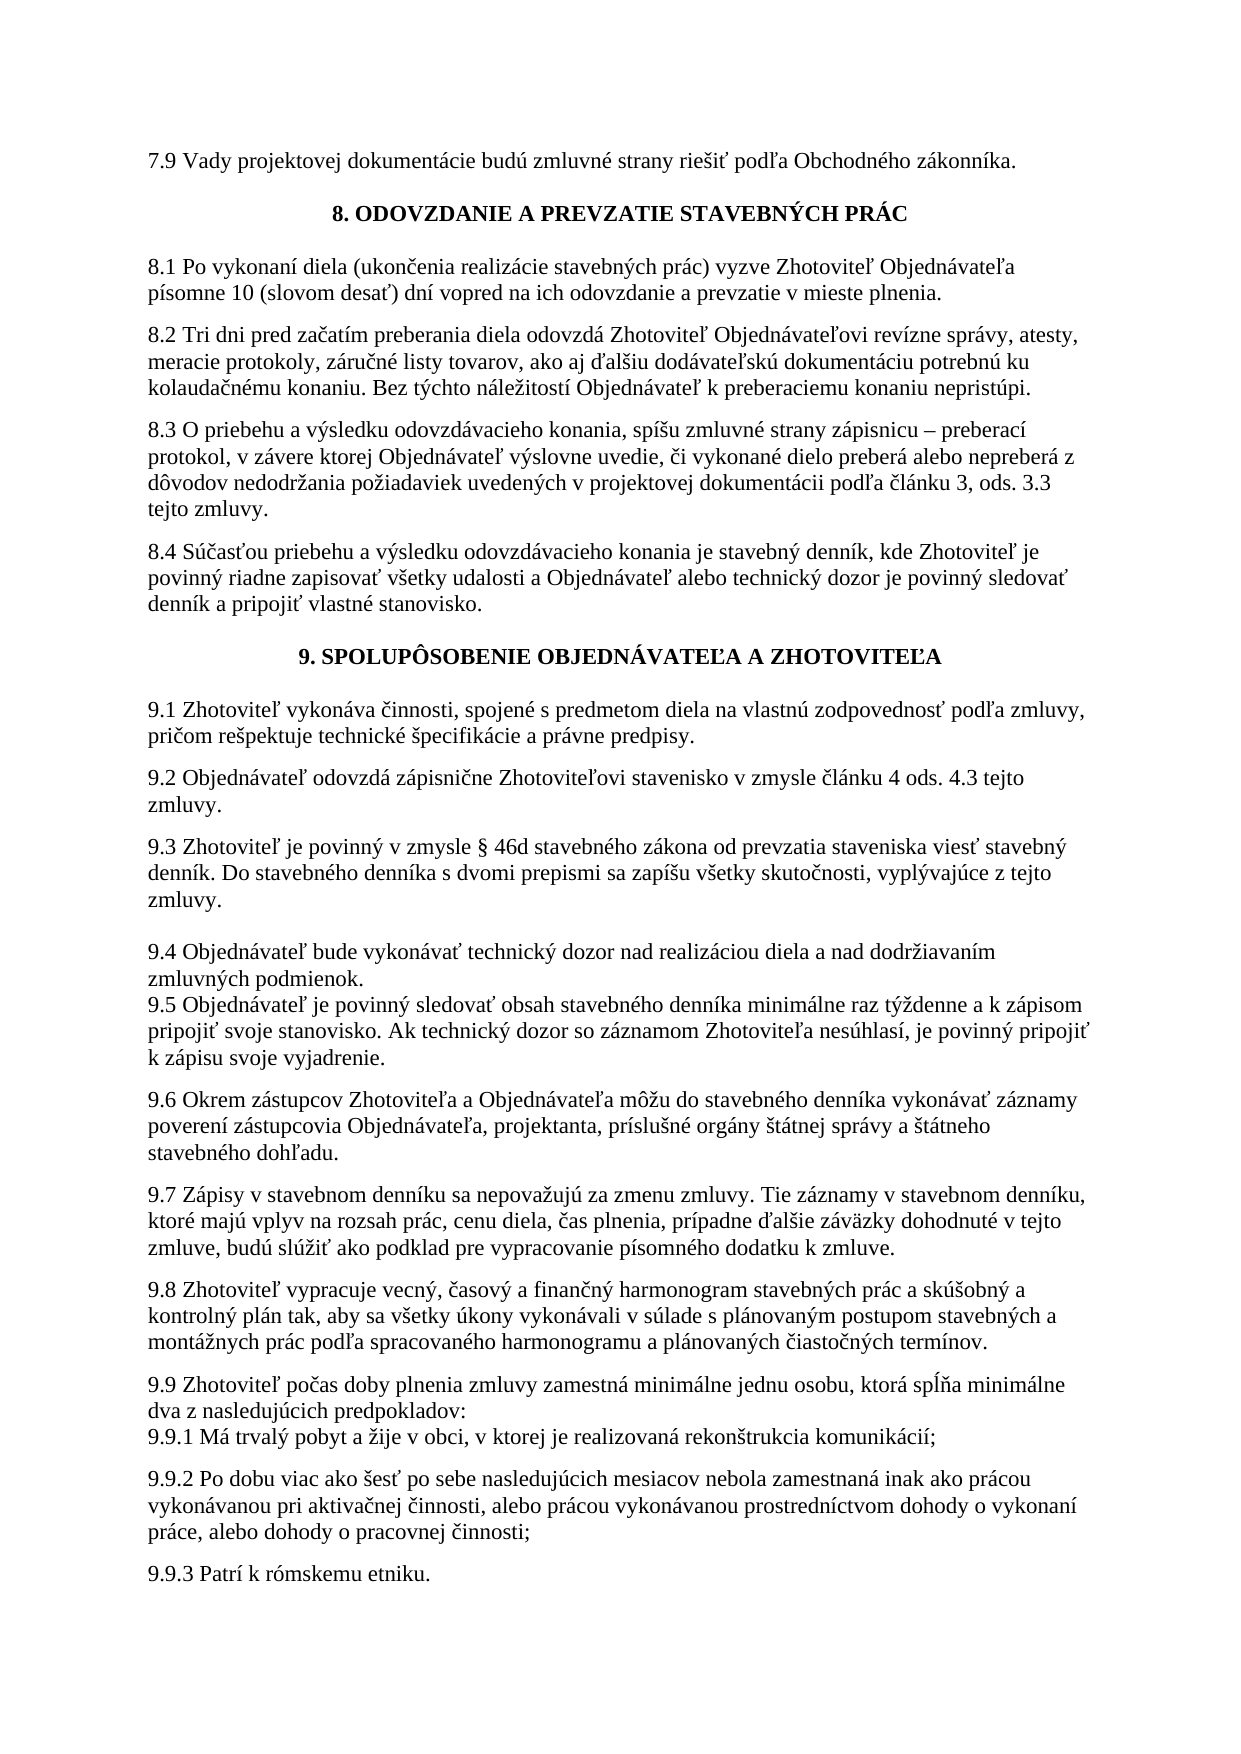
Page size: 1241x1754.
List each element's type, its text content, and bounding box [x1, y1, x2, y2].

text 8.2 Tri dni pred začatím preberania diela odovzdá Zhotoviteľ Objednávateľovi revízne správy, atesty, meracie protokoly, záručné listy tovarov, ako aj ďalšiu dodávateľskú dokumentáciu potrebnú ku kolaudačnému konaniu. Bez týchto náležitostí Objednávateľ k preberaciemu konaniu nepristúpi. [148, 322, 1093, 401]
text 9.4 Objednávateľ bude vykonávať technický dozor nad realizáciou diela a nad dodržiavaním zmluvných podmienok. [148, 938, 1093, 991]
text 9.9.2 Po dobu viac ako šesť po sebe nasledujúcich mesiacov nebola zamestnaná inak ako prácou vykonávanou pri aktivačnej činnosti, alebo prácou vykonávanou prostredníctvom dohody o vykonaní práce, alebo dohody o pracovnej činnosti; [148, 1466, 1093, 1544]
text 9.9 Zhotoviteľ počas doby plnenia zmluvy zamestná minimálne jednu osobu, ktorá spĺňa minimálne dva z nasledujúcich predpokladov: [148, 1371, 1093, 1423]
text 9.2 Objednávateľ odovzdá zápisnične Zhotoviteľovi stavenisko v zmysle článku 4 ods. 4.3 tejto zmluvy. [148, 764, 1093, 817]
text 9.5 Objednávateľ je povinný sledovať obsah stavebného denníka minimálne raz týždenne a k zápisom pripojiť svoje stanovisko. Ak technický dozor so záznamom Zhotoviteľa nesúhlasí, je povinný pripojiť k zápisu svoje vyjadrenie. [148, 991, 1093, 1070]
text 9.9.1 Má trvalý pobyt a žije v obci, v ktorej je realizovaná rekonštrukcia komunikácií; [148, 1423, 1093, 1450]
text 8.3 O priebehu a výsledku odovzdávacieho konania, spíšu zmluvné strany zápisnicu – preberací protokol, v závere ktorej Objednávateľ výslovne uvedie, či vykonané dielo preberá alebo nepreberá z dôvodov nedodržania požiadaviek uvedených v projektovej dokumentácii podľa článku 3, ods. 3.3 tejto zmluvy. [148, 416, 1093, 522]
text 9.6 Okrem zástupcov Zhotoviteľa a Objednávateľa môžu do stavebného denníka vykonávať záznamy poverení zástupcovia Objednávateľa, projektanta, príslušné orgány štátnej správy a štátneho stavebného dohľadu. [148, 1086, 1093, 1165]
text 7.9 Vady projektovej dokumentácie budú zmluvné strany riešiť podľa Obchodného zákonníka. [148, 148, 1093, 174]
text 9.9.3 Patrí k rómskemu etniku. [148, 1560, 1093, 1587]
text 9.1 Zhotoviteľ vykonáva činnosti, spojené s predmetom diela na vlastnú zodpovednosť podľa zmluvy, pričom rešpektuje technické špecifikácie a právne predpisy. [148, 696, 1093, 748]
text 9. SPOLUPÔSOBENIE OBJEDNÁVATEĽA A ZHOTOVITEĽA [148, 643, 1093, 669]
text 8.1 Po vykonaní diela (ukončenia realizácie stavebných prác) vyzve Zhotoviteľ Objednávateľa písomne 10 (slovom desať) dní vopred na ich odovzdanie a prevzatie v mieste plnenia. [148, 253, 1093, 306]
text 9.7 Zápisy v stavebnom denníku sa nepovažujú za zmenu zmluvy. Tie záznamy v stavebnom denníku, ktoré majú vplyv na rozsah prác, cenu diela, čas plnenia, prípadne ďalšie záväzky dohodnuté v tejto zmluve, budú slúžiť ako podklad pre vypracovanie písomného dodatku k zmluve. [148, 1181, 1093, 1260]
text 9.8 Zhotoviteľ vypracuje vecný, časový a finančný harmonogram stavebných prác a skúšobný a kontrolný plán tak, aby sa všetky úkony vykonávali v súlade s plánovaným postupom stavebných a montážnych prác podľa spracovaného harmonogramu a plánovaných čiastočných termínov. [148, 1276, 1093, 1355]
text 8.4 Súčasťou priebehu a výsledku odovzdávacieho konania je stavebný denník, kde Zhotoviteľ je povinný riadne zapisovať všetky udalosti a Objednávateľ alebo technický dozor je povinný sledovať denník a pripojiť vlastné stanovisko. [148, 538, 1093, 617]
text 8. ODOVZDANIE A PREVZATIE STAVEBNÝCH PRÁC [148, 200, 1093, 227]
text 9.3 Zhotoviteľ je povinný v zmysle § 46d stavebného zákona od prevzatia staveniska viesť stavebný denník. Do stavebného denníka s dvomi prepismi sa zapíšu všetky skutočnosti, vyplývajúce z tejto zmluvy. [148, 833, 1093, 912]
